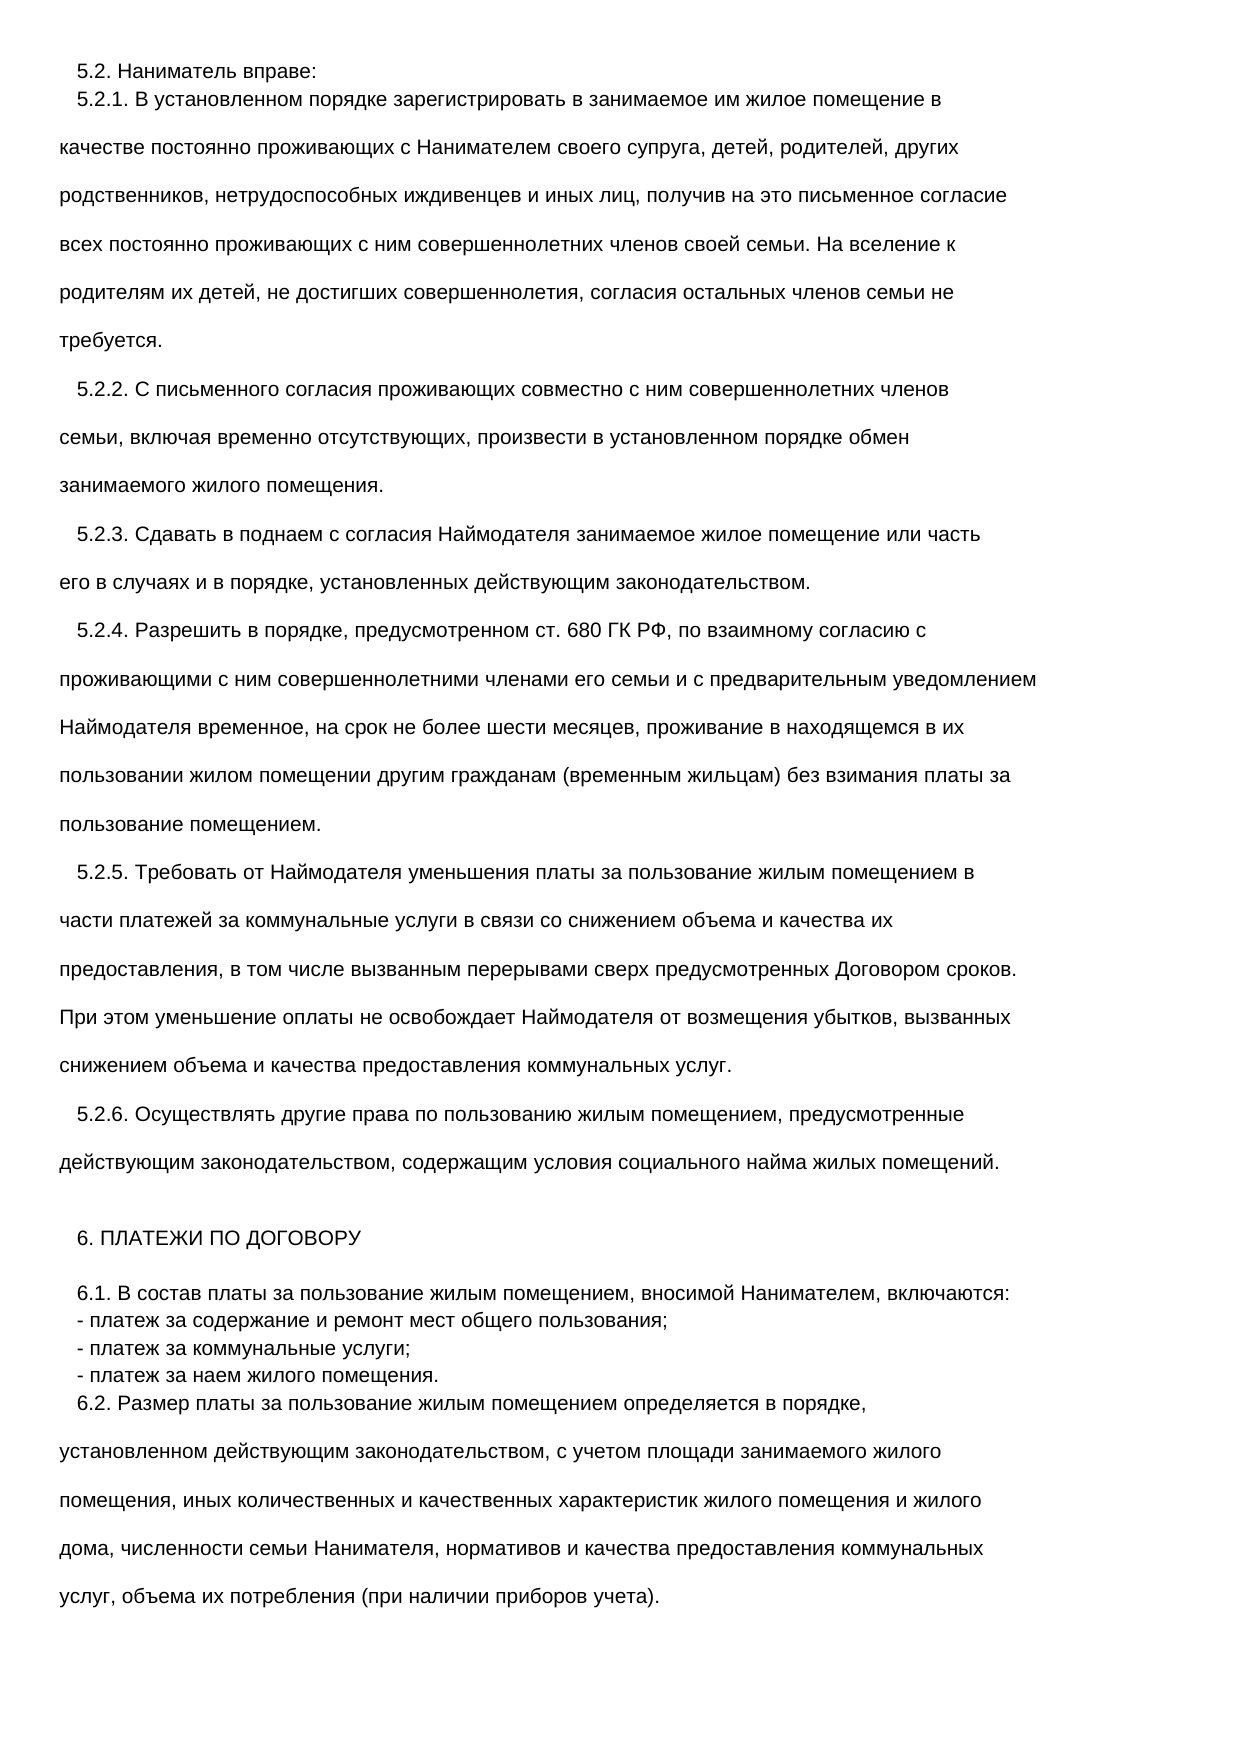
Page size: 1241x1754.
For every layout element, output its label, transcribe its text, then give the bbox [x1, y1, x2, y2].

text всех постоянно проживающих с ним совершеннолетних членов своей семьи. На вселение к [59, 232, 1181, 256]
text Наймодателя временное, на срок не более шести месяцев, проживание в находящемся в их [59, 715, 1181, 739]
text проживающими с ним совершеннолетними членами его семьи и с предварительным уведомлением [59, 667, 1181, 691]
text качестве постоянно проживающих с Нанимателем своего супруга, детей, родителей, других [59, 135, 1181, 159]
text При этом уменьшение оплаты не освобождает Наймодателя от возмещения убытков, вызванных [59, 1005, 1181, 1029]
text его в случаях и в порядке, установленных действующим законодательством. [59, 570, 1181, 594]
text 5.2.3. Сдавать в поднаем с согласия Наймодателя занимаемое жилое помещение или часть [59, 522, 1181, 546]
text установленном действующим законодательством, с учетом площади занимаемого жилого [59, 1439, 1181, 1463]
text занимаемого жилого помещения. [59, 473, 1181, 497]
text родителям их детей, не достигших совершеннолетия, согласия остальных членов семьи не [59, 280, 1181, 304]
text родственников, нетрудоспособных иждивенцев и иных лиц, получив на это письменное согласие [59, 183, 1181, 207]
text 5.2.5. Требовать от Наймодателя уменьшения платы за пользование жилым помещением в [59, 860, 1181, 884]
text части платежей за коммунальные услуги в связи со снижением объема и качества их [59, 908, 1181, 932]
text снижением объема и качества предоставления коммунальных услуг. [59, 1053, 1181, 1077]
text 5.2. Наниматель вправе: 5.2.1. В установленном порядке зарегистрировать в занимаемое им жилое помещение в [59, 59, 1181, 111]
text дома, численности семьи Нанимателя, нормативов и качества предоставления коммунальных [59, 1536, 1181, 1560]
text 5.2.4. Разрешить в порядке, предусмотренном ст. 680 ГК РФ, по взаимному согласию с [59, 618, 1181, 642]
text действующим законодательством, содержащим условия социального найма жилых помещений. [59, 1150, 1181, 1174]
text помещения, иных количественных и качественных характеристик жилого помещения и жилого [59, 1487, 1181, 1511]
text 6. ПЛАТЕЖИ ПО ДОГОВОРУ 6.1. В состав платы за пользование жилым помещением, вносимой Нанимателем, включаются: - платеж за содержание и ремонт мест общего пользования; - платеж за коммунальные услуги; - платеж за наем жилого помещения. 6.2. Размер платы за пользование жилым помещением определяется в порядке, [59, 1198, 1181, 1415]
text пользовании жилом помещении другим гражданам (временным жильцам) без взимания платы за [59, 763, 1181, 787]
text 5.2.6. Осуществлять другие права по пользованию жилым помещением, предусмотренные [59, 1102, 1181, 1126]
text пользование помещением. [59, 812, 1181, 836]
text услуг, объема их потребления (при наличии приборов учета). [59, 1584, 1181, 1608]
text предоставления, в том числе вызванным перерывами сверх предусмотренных Договором сроков. [59, 957, 1181, 981]
text семьи, включая временно отсутствующих, произвести в установленном порядке обмен [59, 425, 1181, 449]
text требуется. [59, 328, 1181, 352]
text 5.2.2. С письменного согласия проживающих совместно с ним совершеннолетних членов [59, 377, 1181, 401]
